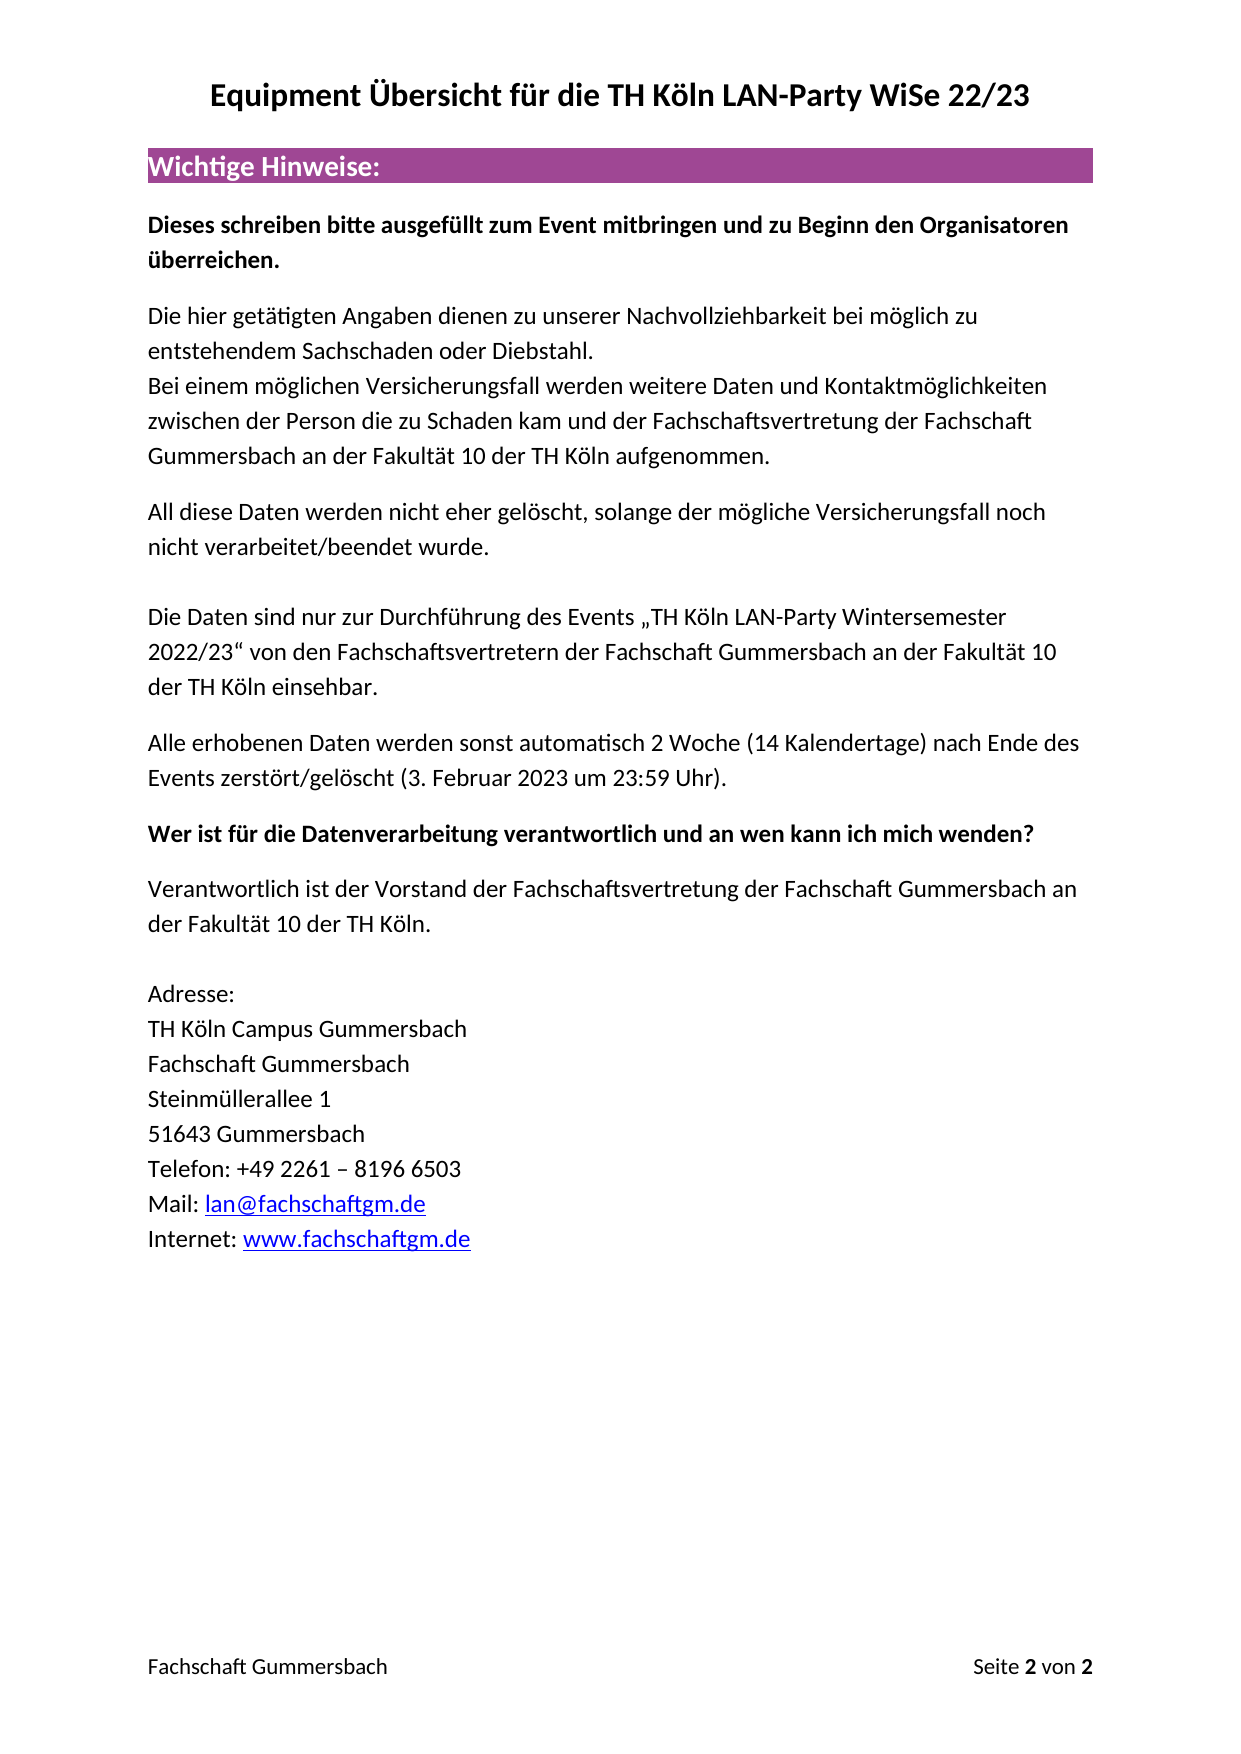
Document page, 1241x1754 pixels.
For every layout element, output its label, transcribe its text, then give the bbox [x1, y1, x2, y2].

text Wichtige Hinweise: [148, 148, 1093, 183]
text Dieses schreiben bitte ausgefüllt zum Event mitbringen und zu Beginn den Organisatoren überreichen. [148, 209, 1093, 275]
text Alle erhobenen Daten werden sonst automatisch 2 Woche (14 Kalendertage) nach Ende des Events zerstört/gelöscht (3. Februar 2023 um 23:59 Uhr). [148, 727, 1093, 792]
text All diese Daten werden nicht eher gelöscht, solange der mögliche Versicherungsfall noch nicht verarbeitet/beendet wurde. Die Daten sind nur zur Durchführung des Events „TH Köln LAN-Party Wintersemester 2022/23“ von den Fachschaftsvertretern der Fachschaft Gummersbach an der Fakultät 10 der TH Köln einsehbar. [148, 496, 1093, 702]
text Verantwortlich ist der Vorstand der Fachschaftsvertretung der Fachschaft Gummersbach an der Fakultät 10 der TH Köln. Adresse: TH Köln Campus Gummersbach Fachschaft Gummersbach Steinmüllerallee 1 51643 Gummersbach Telefon: +49 2261 – 8196 6503 Mail: lan@fachschaftgm.de Internet: www.fachschaftgm.de [148, 873, 1093, 1254]
text Wer ist für die Datenverarbeitung verantwortlich und an wen kann ich mich wenden? [148, 818, 1093, 848]
text Die hier getätigten Angaben dienen zu unserer Nachvollziehbarkeit bei möglich zu entstehendem Sachschaden oder Diebstahl. Bei einem möglichen Versicherungsfall werden weitere Daten und Kontaktmöglichkeiten zwischen der Person die zu Schaden kam und der Fachschaftsvertretung der Fachschaft Gummersbach an der Fakultät 10 der TH Köln aufgenommen. [148, 300, 1093, 471]
